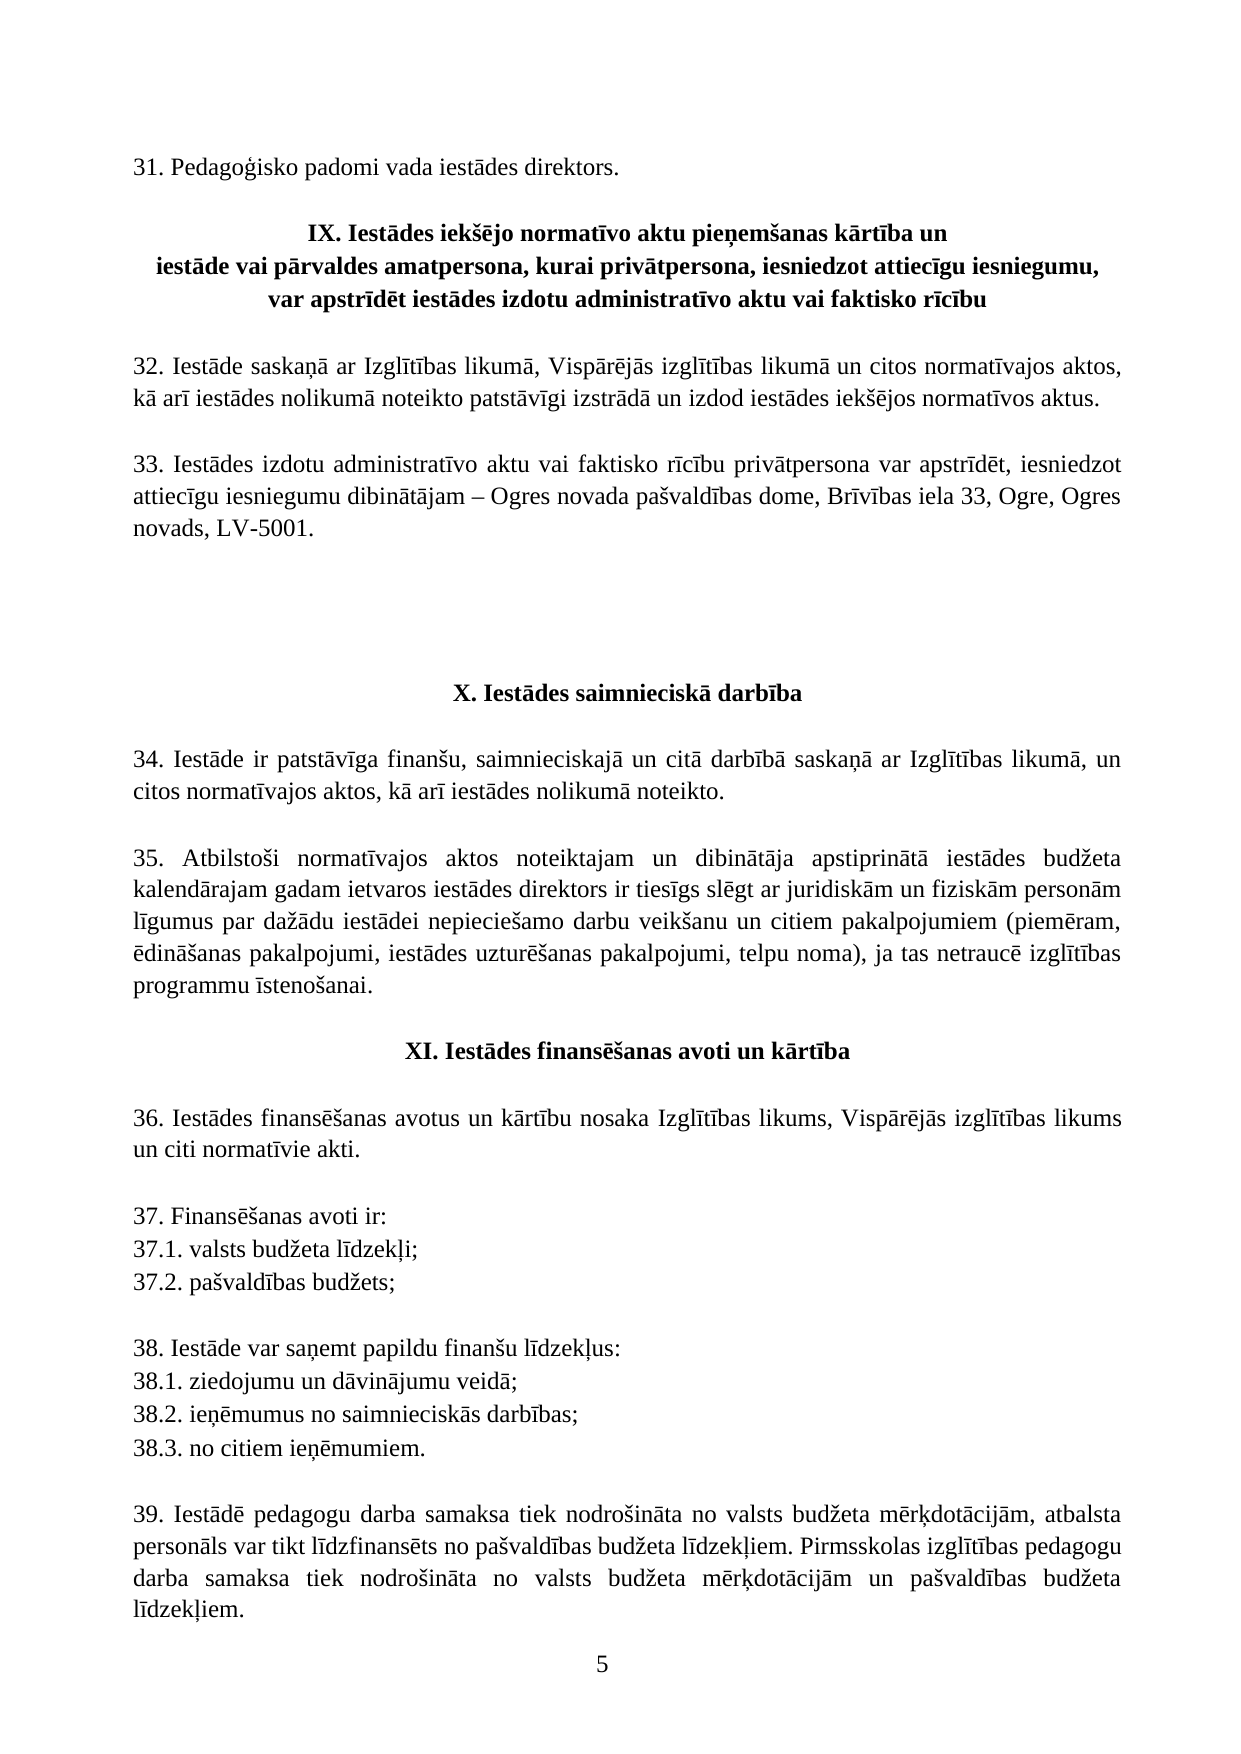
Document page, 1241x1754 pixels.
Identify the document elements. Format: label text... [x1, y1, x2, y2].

text XI. Iestādes finansēšanas avoti un kārtība [133, 1036, 1122, 1065]
text 31. Pedagoģisko padomi vada iestādes direktors. [133, 152, 1122, 181]
text 38. Iestāde var saņemt papildu finanšu līdzekļus: [133, 1333, 1122, 1362]
text 36. Iestādes finansēšanas avotus un kārtību nosaka Izglītības likums, Vispārējās izglītības likums un citi normatīvie akti. [133, 1103, 1122, 1163]
text 32. Iestāde saskaņā ar Izglītības likumā, Vispārējās izglītības likumā un citos normatīvajos aktos, kā arī iestādes nolikumā noteikto patstāvīgi izstrādā un izdod iestādes iekšējos normatīvos aktus. [133, 351, 1122, 411]
text 35. Atbilstoši normatīvajos aktos noteiktajam un dibinātāja apstiprinātā iestādes budžeta kalendārajam gadam ietvaros iestādes direktors ir tiesīgs slēgt ar juridiskām un fiziskām personām līgumus par dažādu iestādei nepieciešamo darbu veikšanu un citiem pakalpojumiem (piemēram, ēdināšanas pakalpojumi, iestādes uzturēšanas pakalpojumi, telpu noma), ja tas netraucē izglītības programmu īstenošanai. [133, 843, 1122, 999]
text 37.1. valsts budžeta līdzekļi; [133, 1234, 1122, 1263]
text 37.2. pašvaldības budžets; [133, 1267, 1122, 1296]
text 39. Iestādē pedagogu darba samaksa tiek nodrošināta no valsts budžeta mērķdotācijām, atbalsta personāls var tikt līdzfinansēts no pašvaldības budžeta līdzekļiem. Pirmsskolas izglītības pedagogu darba samaksa tiek nodrošināta no valsts budžeta mērķdotācijām un pašvaldības budžeta līdzekļiem. [133, 1499, 1122, 1623]
text 38.1. ziedojumu un dāvinājumu veidā; [133, 1366, 1122, 1395]
text 33. Iestādes izdotu administratīvo aktu vai faktisko rīcību privātpersona var apstrīdēt, iesniedzot attiecīgu iesniegumu dibinātājam – Ogres novada pašvaldības dome, Brīvības iela 33, Ogre, Ogres novads, LV-5001. [133, 449, 1122, 541]
text var apstrīdēt iestādes izdotu administratīvo aktu vai faktisko rīcību [133, 284, 1122, 313]
text 37. Finansēšanas avoti ir: [133, 1201, 1122, 1229]
text IX. Iestādes iekšējo normatīvo aktu pieņemšanas kārtība un [133, 218, 1122, 247]
text 38.3. no citiem ieņēmumiem. [133, 1433, 1122, 1461]
text 38.2. ieņēmumus no saimnieciskās darbības; [133, 1399, 1122, 1428]
text iestāde vai pārvaldes amatpersona, kurai privātpersona, iesniedzot attiecīgu iesniegumu, [133, 251, 1122, 280]
text X. Iestādes saimnieciskā darbība [133, 678, 1122, 707]
text 34. Iestāde ir patstāvīga finanšu, saimnieciskajā un citā darbībā saskaņā ar Izglītības likumā, un citos normatīvajos aktos, kā arī iestādes nolikumā noteikto. [133, 744, 1122, 805]
